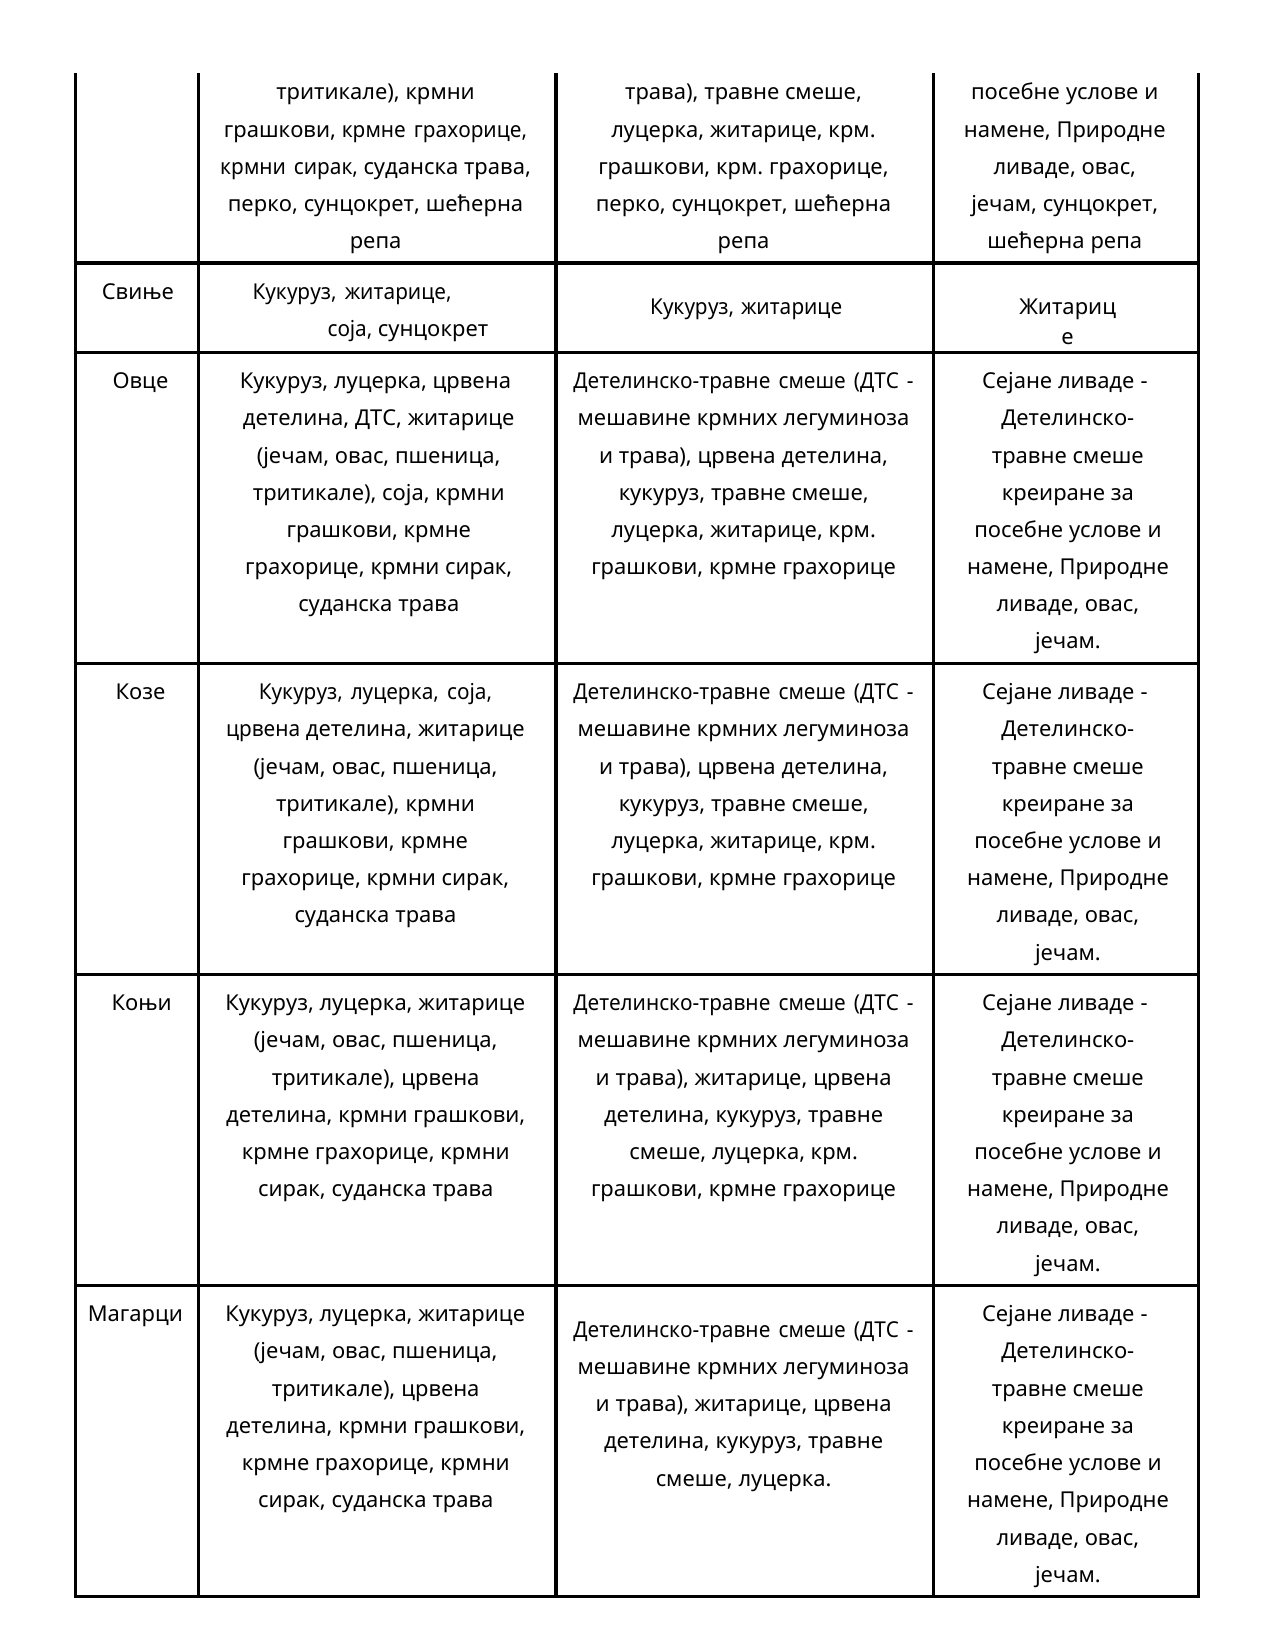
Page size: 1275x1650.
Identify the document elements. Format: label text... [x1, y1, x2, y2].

table_cell Кукуруз, житарице [558, 265, 932, 351]
table_cell Коњи [77, 976, 197, 1284]
table_cell Детелинско-травне смеше (ДТС - мешавине крмних легуминоза и трава), црвена детелина, кукуруз, травне смеше, луцерка, житарице, крм. грашкови, крмне грахорице [558, 354, 932, 662]
table_cell Детелинско-травне смеше (ДТС - мешавине крмних легуминоза и трава), црвена детелина, кукуруз, травне смеше, луцерка, житарице, крм. грашкови, крмне грахорице [558, 665, 932, 973]
table_cell Детелинско-травне смеше (ДТС - мешавине крмних легуминоза и трава), житарице, црвена детелина, кукуруз, травне смеше, луцерка. [558, 1287, 932, 1595]
table_cell Сејане ливаде - Детелинско-травне смеше креиране за посебне услове и намене, Природне ливаде, овас, јечам. [935, 665, 1197, 973]
table_cell Козе [77, 665, 197, 973]
table_cell Сејане ливаде - Детелинско-травне смеше креиране за посебне услове и намене, Природне ливаде, овас, јечам. [935, 1287, 1197, 1595]
table_header [77, 73, 197, 261]
table_cell Сејане ливаде - Детелинско-травне смеше креиране за посебне услове и намене, Природне ливаде, овас, јечам. [935, 354, 1197, 662]
table_cell Кукуруз, луцерка, житарице (јечам, овас, пшеница, тритикале), црвена детелина, крмни грашкови, крмне грахорице, крмни сирак, суданска трава [200, 1287, 554, 1595]
table_cell Сејане ливаде - Детелинско-травне смеше креиране за посебне услове и намене, Природне ливаде, овас, јечам. [935, 976, 1197, 1284]
table_cell Магарци [77, 1287, 197, 1595]
table_cell Житарице [935, 265, 1197, 351]
table_cell Кукуруз, луцерка, житарице (јечам, овас, пшеница, тритикале), црвена детелина, крмни грашкови, крмне грахорице, крмни сирак, суданска трава [200, 976, 554, 1284]
table_header посебне услове и намене, Природне ливаде, овас, јечам, сунцокрет, шећерна репа [935, 73, 1197, 261]
table_cell Детелинско-травне смеше (ДТС - мешавине крмних легуминоза и трава), житарице, црвена детелина, кукуруз, травне смеше, луцерка, крм. грашкови, крмне грахорице [558, 976, 932, 1284]
table_cell Кукуруз, луцерка, црвена детелина, ДТС, житарице (јечам, овас, пшеница, тритикале), соја, крмни грашкови, крмне грахорице, крмни сирак, суданска трава [200, 354, 554, 662]
table_header тритикале), крмни грашкови, крмне грахорице, крмни сирак, суданска трава, перко, сунцокрет, шећерна репа [200, 73, 554, 261]
table_cell Кукуруз, житарице, соја, сунцокрет [200, 265, 554, 351]
table_cell Свиње [77, 265, 197, 351]
table_cell Овце [77, 354, 197, 662]
table_cell Кукуруз, луцерка, соја, црвена детелина, житарице (јечам, овас, пшеница, тритикале), крмни грашкови, крмне грахорице, крмни сирак, суданска трава [200, 665, 554, 973]
table_header трава), травне смеше, луцерка, житарице, крм. грашкови, крм. грахорице, перко, сунцокрет, шећерна репа [558, 73, 932, 261]
